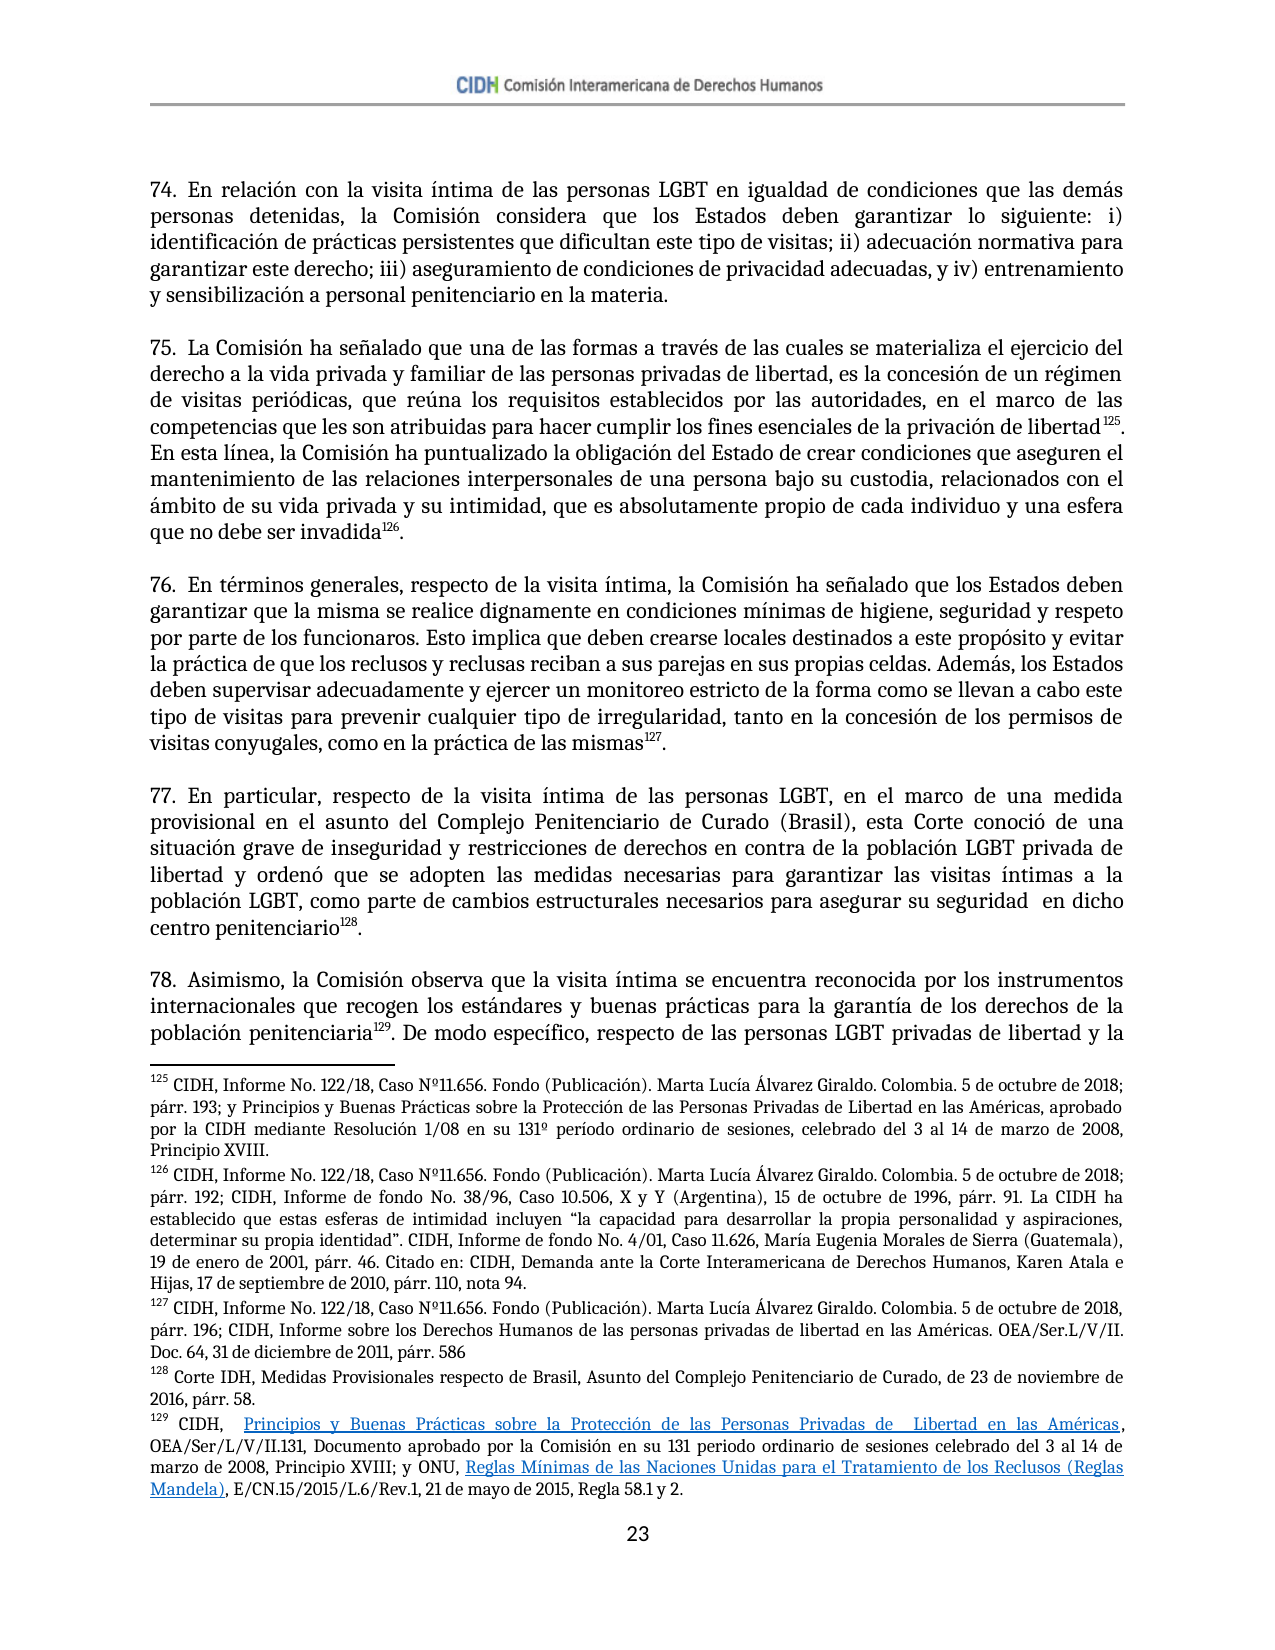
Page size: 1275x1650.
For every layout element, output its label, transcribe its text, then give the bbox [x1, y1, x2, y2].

list En relación con la visita íntima de las personas LGBT en igualdad de condiciones que las demás personas detenidas, la Comisión considera que los Estados deben garantizar lo siguiente: i) identificación de prácticas persistentes que dificultan este tipo de visitas; ii) adecuación normativa para garantizar este derecho; iii) aseguramiento de condiciones de privacidad adecuadas, y iv) entrenamiento y sensibilización a personal penitenciario en la materia. [150, 176, 1125, 308]
picture [450, 75, 826, 96]
list En términos generales, respecto de la visita íntima, la Comisión ha señalado que los Estados deben garantizar que la misma se realice dignamente en condiciones mínimas de higiene, seguridad y respeto por parte de los funcionaros. Esto implica que deben crearse locales destinados a este propósito y evitar la práctica de que los reclusos y reclusas reciban a sus parejas en sus propias celdas. Además, los Estados deben supervisar adecuadamente y ejercer un monitoreo estricto de la forma como se llevan a cabo este tipo de visitas para prevenir cualquier tipo de irregularidad, tanto en la concesión de los permisos de visitas conyugales, como en la práctica de las mismas. [150, 572, 1125, 756]
list En particular, respecto de la visita íntima de las personas LGBT, en el marco de una medida provisional en el asunto del Complejo Penitenciario de Curado (Brasil), esta Corte conoció de una situación grave de inseguridad y restricciones de derechos en contra de la población LGBT privada de libertad y ordenó que se adopten las medidas necesarias para garantizar las visitas íntimas a la población LGBT, como parte de cambios estructurales necesarios para asegurar su seguridad en dicho centro penitenciario. [150, 782, 1125, 941]
list Asimismo, la Comisión observa que la visita íntima se encuentra reconocida por los instrumentos internacionales que recogen los estándares y buenas prácticas para la garantía de los derechos de la población penitenciaria. De modo específico, respecto de las personas LGBT privadas de libertad y la visita íntima, el Principio 9 de los Principios de Yogyakarta, establece en su literal E, que los Estados “asegurarán que las visitas conyugales, donde estén permitidas, sean otorgadas en igualdad de condiciones para todas las personas presas y detenidas, con independencia del sexo de su pareja”. Al respecto, la CIDH también recuerda que las disposiciones que sancionan a un grupo determinado de personas por participar en un acto o práctica sexual consensual con otra persona del mismo sexo no son admisibles, ya que se oponen directamente a la prohibición de discriminar por motivos de orientación sexual. [150, 967, 1125, 1046]
list La Comisión ha señalado que una de las formas a través de las cuales se materializa el ejercicio del derecho a la vida privada y familiar de las personas privadas de libertad, es la concesión de un régimen de visitas periódicas, que reúna los requisitos establecidos por las autoridades, en el marco de las competencias que les son atribuidas para hacer cumplir los fines esenciales de la privación de libertad. En esta línea, la Comisión ha puntualizado la obligación del Estado de crear condiciones que aseguren el mantenimiento de las relaciones interpersonales de una persona bajo su custodia, relacionados con el ámbito de su vida privada y su intimidad, que es absolutamente propio de cada individuo y una esfera que no debe ser invadida. [150, 334, 1125, 545]
